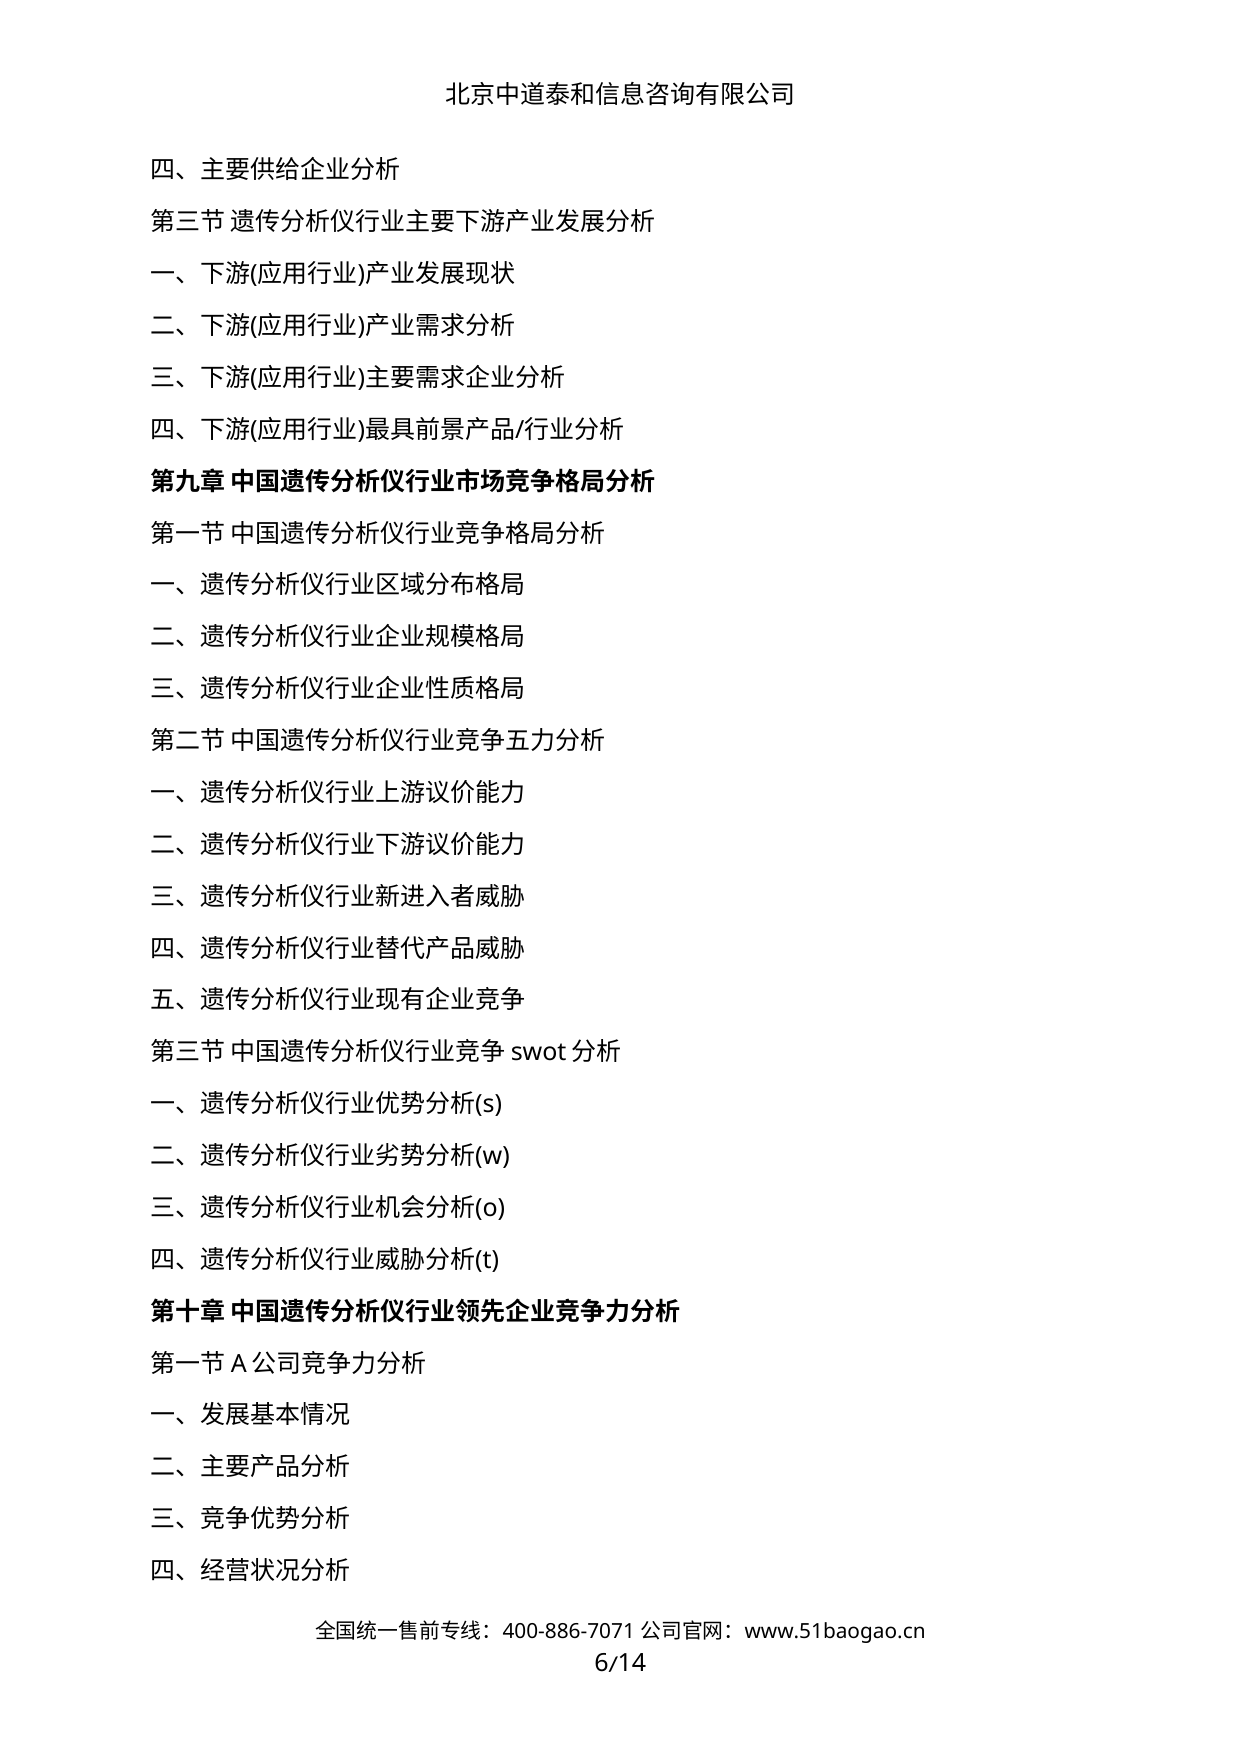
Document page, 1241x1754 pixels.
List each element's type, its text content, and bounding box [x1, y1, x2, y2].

text 第三节 遗传分析仪行业主要下游产业发展分析 [150, 202, 1090, 238]
text 第一节 A公司竞争力分析 [150, 1343, 1090, 1379]
text 四、下游(应用行业)最具前景产品/行业分析 [150, 409, 1090, 446]
text 二、遗传分析仪行业企业规模格局 [150, 617, 1090, 653]
text 第一节 中国遗传分析仪行业竞争格局分析 [150, 513, 1090, 549]
text 五、遗传分析仪行业现有企业竞争 [150, 980, 1090, 1016]
text 三、遗传分析仪行业新进入者威胁 [150, 876, 1090, 912]
text 四、遗传分析仪行业替代产品威胁 [150, 928, 1090, 964]
text 三、遗传分析仪行业机会分析(o) [150, 1187, 1090, 1224]
text 二、主要产品分析 [150, 1447, 1090, 1483]
text 四、经营状况分析 [150, 1551, 1090, 1587]
text 四、遗传分析仪行业威胁分析(t) [150, 1239, 1090, 1276]
text 一、遗传分析仪行业区域分布格局 [150, 565, 1090, 601]
text 二、下游(应用行业)产业需求分析 [150, 306, 1090, 342]
text 二、遗传分析仪行业劣势分析(w) [150, 1136, 1090, 1172]
text 三、竞争优势分析 [150, 1499, 1090, 1535]
text 第九章 中国遗传分析仪行业市场竞争格局分析 [150, 461, 1090, 497]
text 四、主要供给企业分析 [150, 150, 1090, 186]
text 二、遗传分析仪行业下游议价能力 [150, 824, 1090, 861]
text 一、遗传分析仪行业上游议价能力 [150, 772, 1090, 809]
text 一、发展基本情况 [150, 1395, 1090, 1431]
text 三、遗传分析仪行业企业性质格局 [150, 669, 1090, 705]
text 第二节 中国遗传分析仪行业竞争五力分析 [150, 721, 1090, 757]
text 第十章 中国遗传分析仪行业领先企业竞争力分析 [150, 1291, 1090, 1327]
text 三、下游(应用行业)主要需求企业分析 [150, 357, 1090, 394]
text 一、下游(应用行业)产业发展现状 [150, 254, 1090, 290]
text 一、遗传分析仪行业优势分析(s) [150, 1084, 1090, 1120]
text 第三节 中国遗传分析仪行业竞争swot分析 [150, 1032, 1090, 1068]
